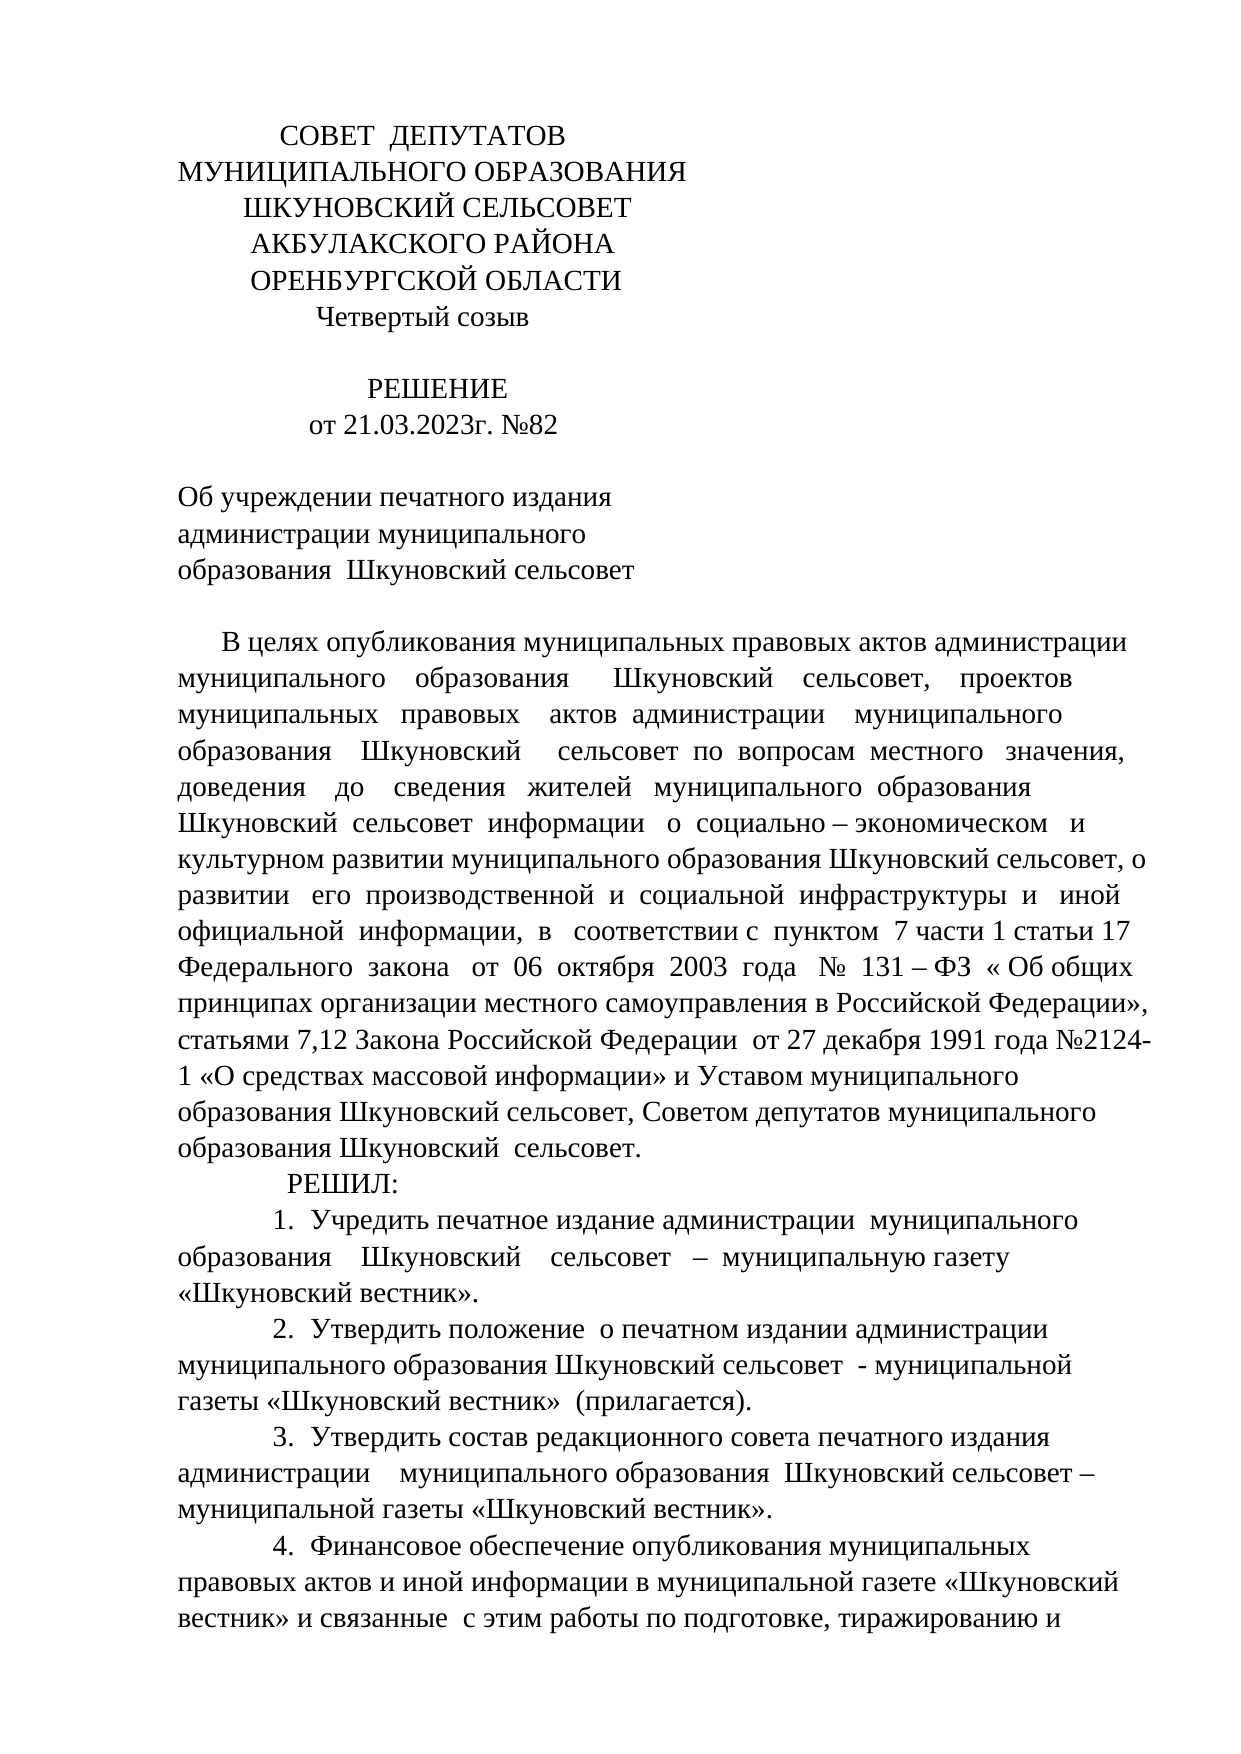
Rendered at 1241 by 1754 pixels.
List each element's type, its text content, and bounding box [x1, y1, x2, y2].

text образования Шкуновский сельсовет [177, 552, 1152, 585]
text «Шкуновский вестник». [177, 1275, 1152, 1308]
text образования Шкуновский сельсовет – муниципальную газету [177, 1239, 1152, 1272]
list Утвердить положение о печатном издании администрации [272, 1311, 1152, 1344]
text муниципального образования Шкуновский сельсовет - муниципальной газеты «Шкуновский вестник» (прилагается). [177, 1347, 1152, 1417]
text 1 «О средствах массовой информации» и Уставом муниципального образования Шкуновский сельсовет, Советом депутатов муниципального образования Шкуновский сельсовет. [177, 1058, 1152, 1164]
list Финансовое обеспечение опубликования муниципальных [272, 1528, 1152, 1561]
text СОВЕТ ДЕПУТАТОВ МУНИЦИПАЛЬНОГО ОБРАЗОВАНИЯ ШКУНОВСКИЙ СЕЛЬСОВЕТ АКБУЛАКСКОГО РАЙОНА ОРЕНБУРГСКОЙ ОБЛАСТИ [177, 118, 1152, 296]
text РЕШИЛ: [177, 1166, 1152, 1200]
text администрации муниципального [177, 516, 1152, 549]
text В целях опубликования муниципальных правовых актов администрации муниципального образования Шкуновский сельсовет, проектов муниципальных правовых актов администрации муниципального образования Шкуновский сельсовет по вопросам местного значения, [177, 624, 1152, 766]
list Учредить печатное издание администрации муниципального [272, 1202, 1152, 1236]
text администрации муниципального образования Шкуновский сельсовет – муниципальной газеты «Шкуновский вестник». [177, 1456, 1152, 1525]
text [177, 1564, 1152, 1634]
text от 21.03.2023г. №82 [177, 407, 1152, 441]
text Об учреждении печатного издания [177, 479, 1152, 513]
list Утвердить состав редакционного совета печатного издания [272, 1419, 1152, 1453]
text доведения до сведения жителей муниципального образования Шкуновский сельсовет информации о социально – экономическом и культурном развитии муниципального образования Шкуновский сельсовет, о развитии его производственной и социальной инфраструктуры и иной официальной информации, в соответствии с пунктом 7 части 1 статьи 17 Федерального закона от 06 октября 2003 года № 131 – ФЗ « Об общих принципах организации местного самоуправления в Российской Федерации», [177, 769, 1152, 1019]
text РЕШЕНИЕ [177, 371, 1152, 405]
text статьями 7,12 Закона Российской Федерации от 27 декабря 1991 года №2124- [177, 1022, 1152, 1055]
text Четвертый созыв [177, 299, 1152, 332]
